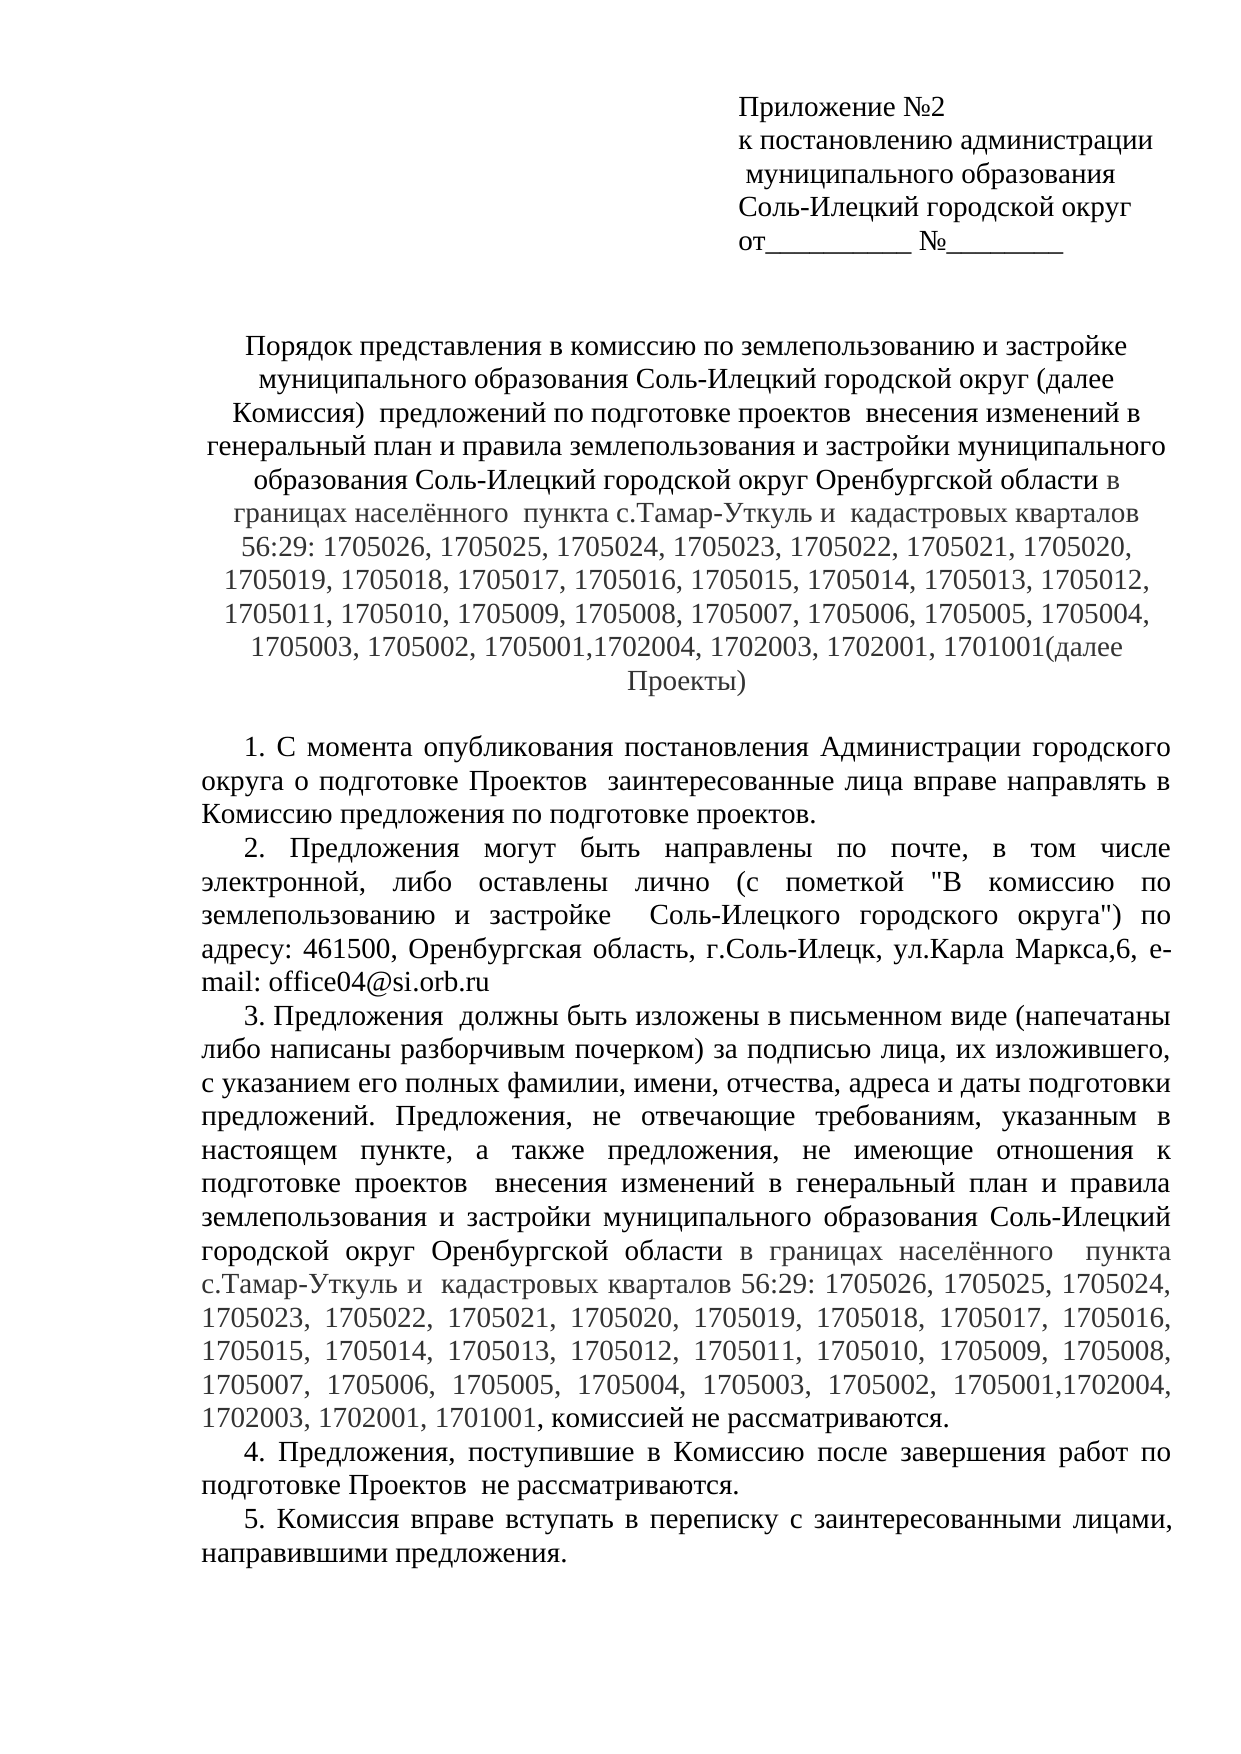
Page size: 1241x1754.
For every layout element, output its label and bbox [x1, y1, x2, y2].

table_header [177, 89, 1167, 1569]
